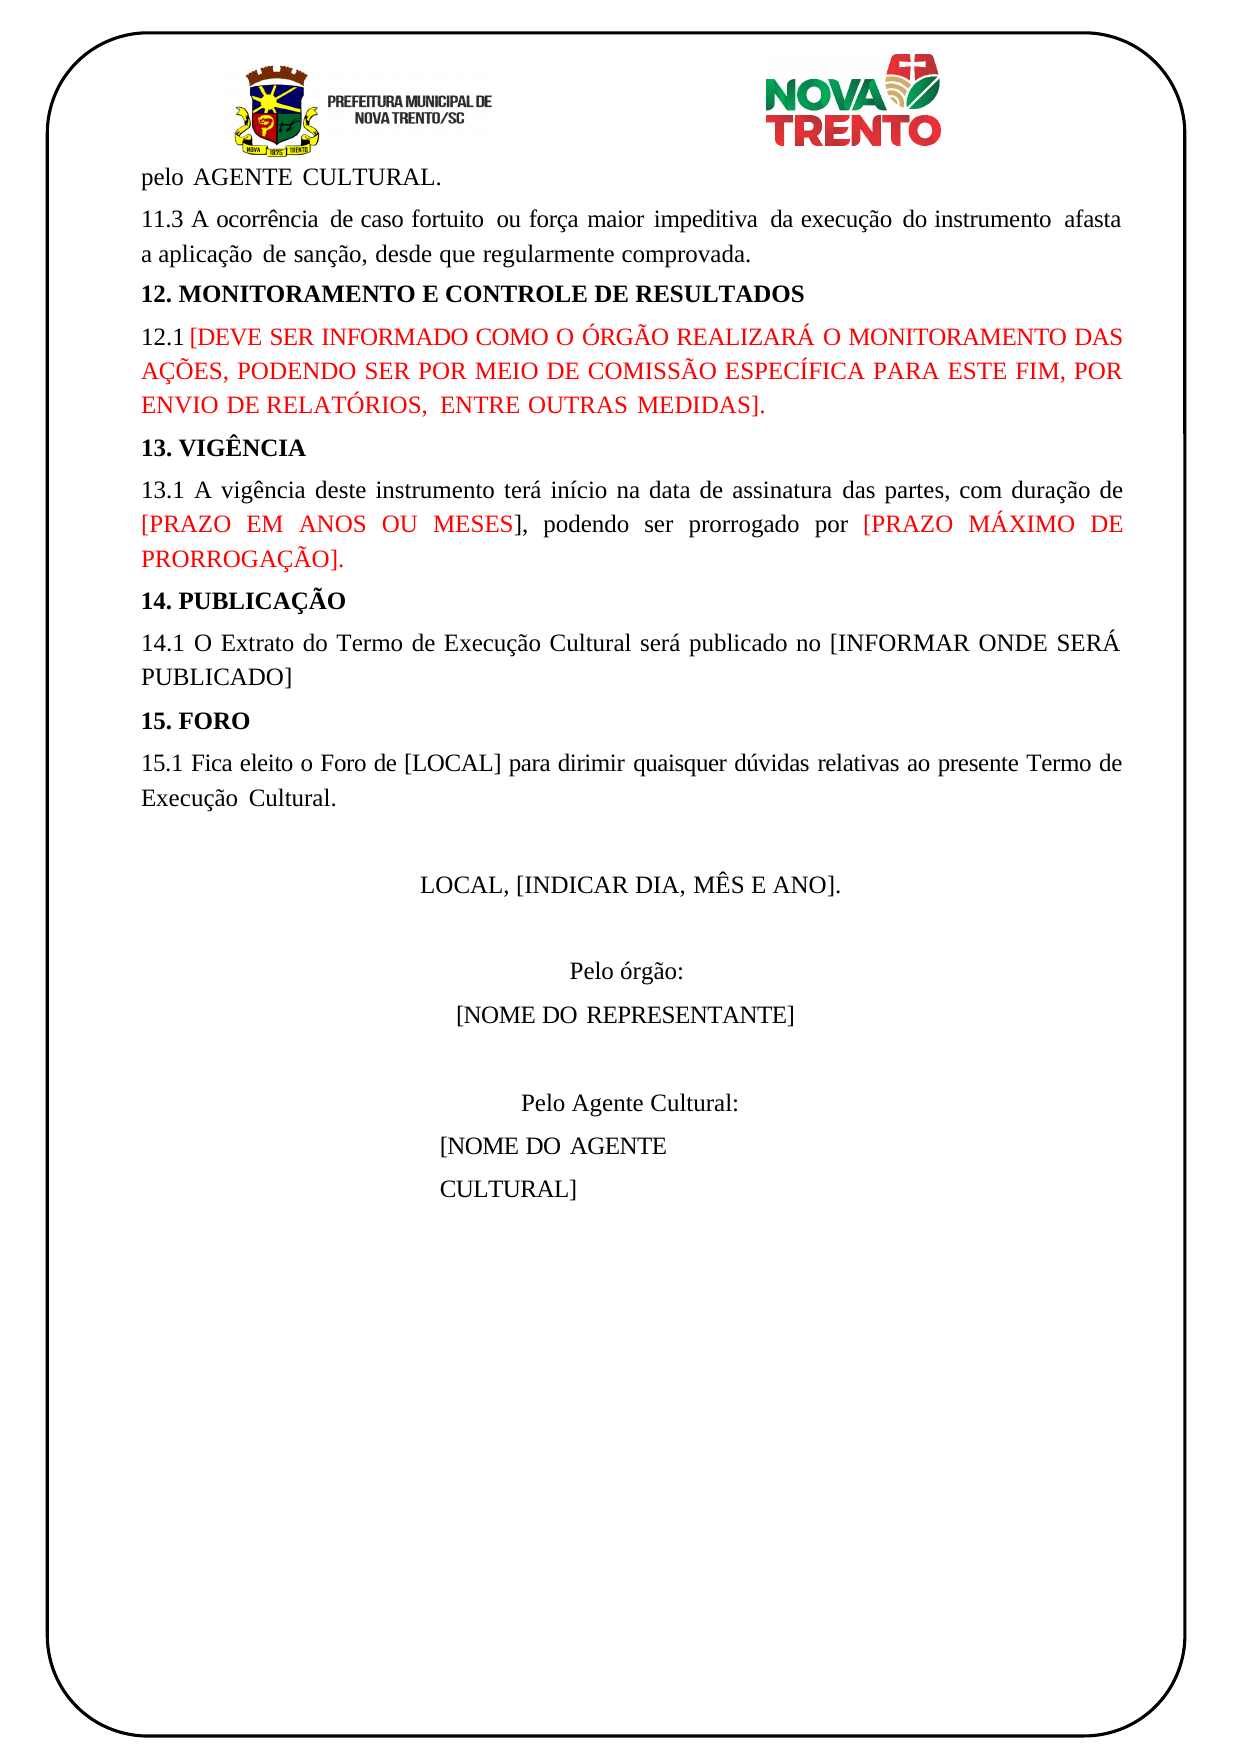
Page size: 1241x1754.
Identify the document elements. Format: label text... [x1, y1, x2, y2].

picture [766, 54, 941, 152]
list A vigência deste instrumento terá início na data de assinatura das partes, com duração de [PRAZO EM ANOS OU MESES], podendo ser prorrogado por [PRAZO MÁXIMO DE PRORROGAÇÃO]. [141, 475, 1124, 572]
list A decisão sobre a sanção deve ser precedida de abertura de prazo para apresentação de defesa pelo AGENTE CULTURAL. [141, 162, 1120, 191]
subtitle VIGÊNCIA [141, 433, 1138, 461]
text Pelo órgão: [172, 956, 1081, 985]
picture [216, 56, 500, 158]
subtitle PUBLICAÇÃO [141, 586, 1138, 614]
list O Extrato do Termo de Execução Cultural será publicado no [INFORMAR ONDE SERÁ PUBLICADO] [141, 628, 1122, 691]
list Fica eleito o Foro de [LOCAL] para dirimir quaisquer dúvidas relativas ao presente Termo de Execução Cultural. [141, 748, 1123, 812]
subtitle FORO [141, 706, 1138, 735]
subtitle MONITORAMENTO E CONTROLE DE RESULTADOS [141, 279, 1138, 308]
list [DEVE SER INFORMADO COMO O ÓRGÃO REALIZARÁ O MONITORAMENTO DAS AÇÕES, PODENDO SER POR MEIO DE COMISSÃO ESPECÍFICA PARA ESTE FIM, POR ENVIO DE RELATÓRIOS, ENTRE OUTRAS MEDIDAS]. [141, 322, 1124, 419]
text Pelo Agente Cultural: [NOME DO AGENTE CULTURAL] [439, 1088, 812, 1203]
text LOCAL, [INDICAR DIA, MÊS E ANO]. [172, 870, 1089, 899]
text [NOME DO REPRESENTANTE] [170, 1000, 1081, 1029]
list A ocorrência de caso fortuito ou força maior impeditiva da execução do instrumento afasta a aplicação de sanção, desde que regularmente comprovada. [141, 204, 1123, 268]
